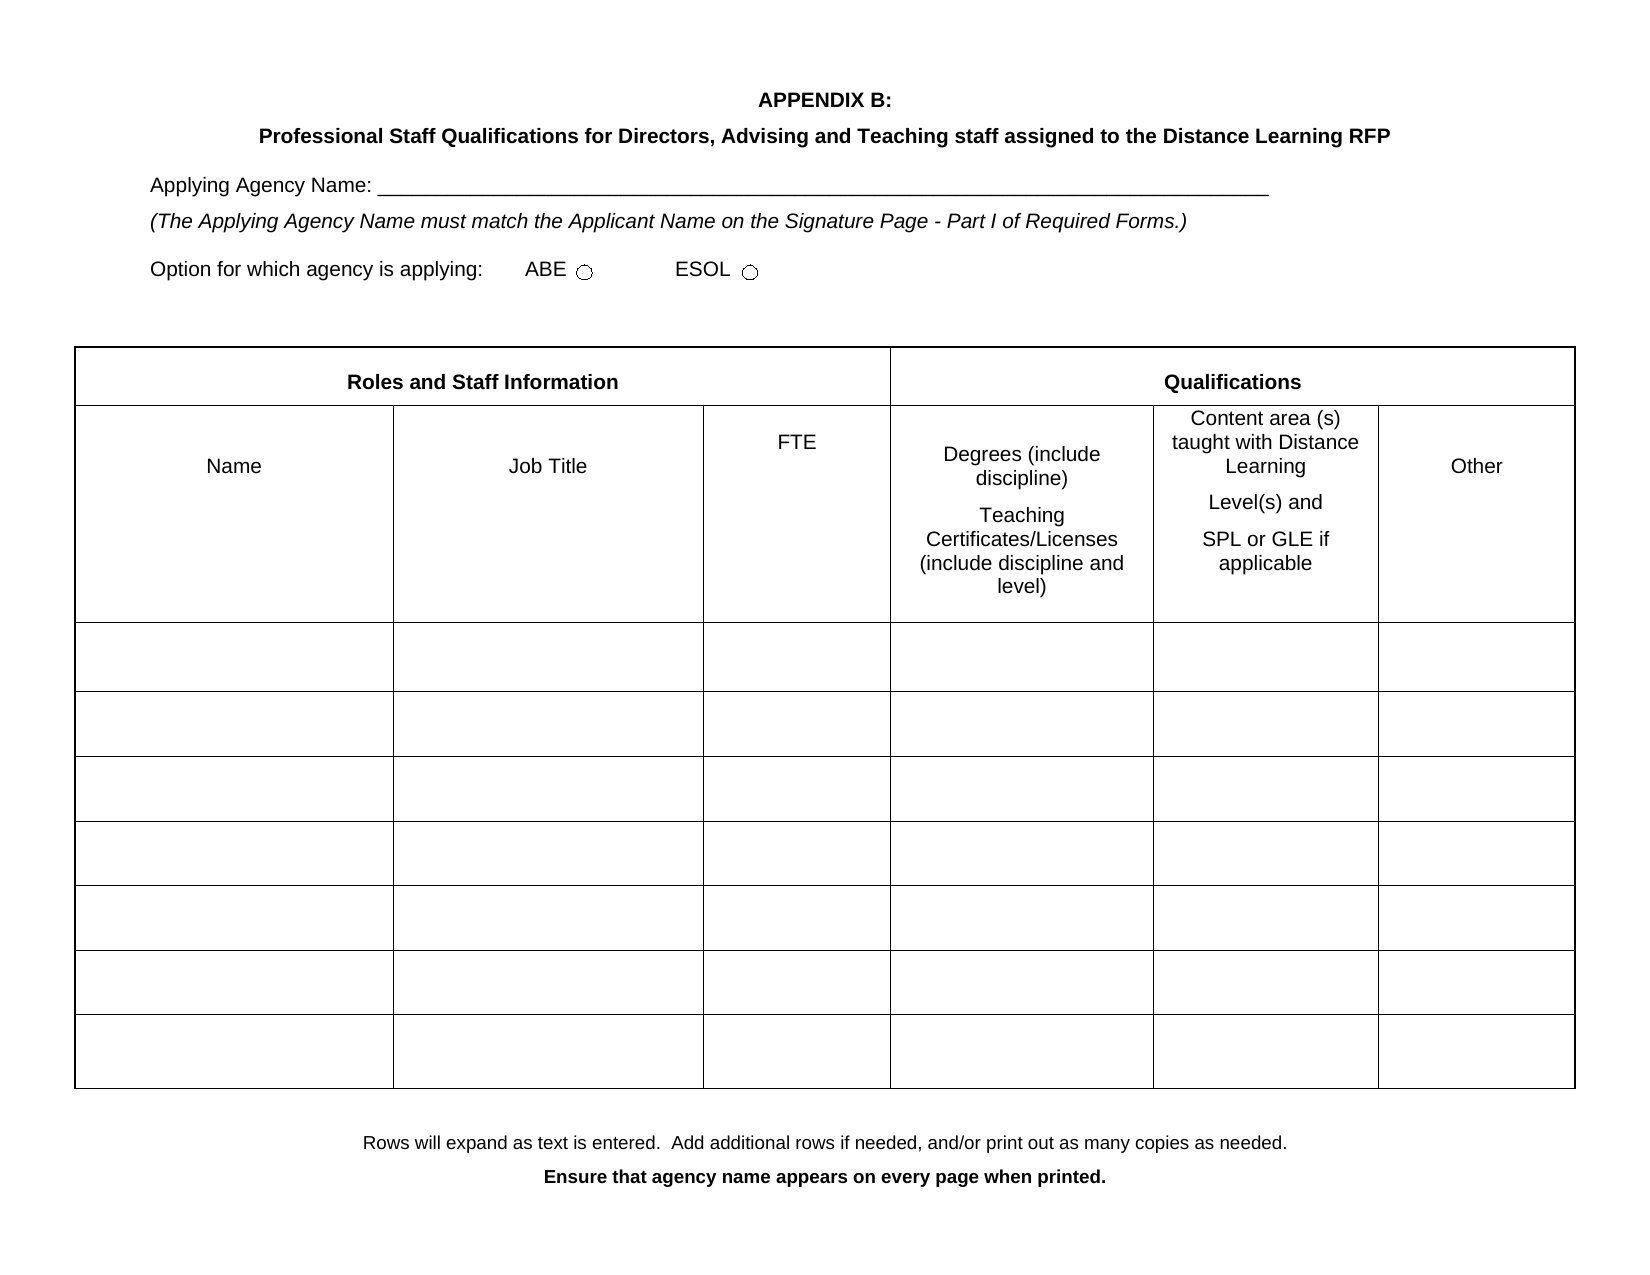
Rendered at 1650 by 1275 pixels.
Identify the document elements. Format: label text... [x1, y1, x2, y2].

table_header Roles and Staff Information [76, 348, 890, 404]
table_cell Content area (s) taught with Distance Learning Level(s) and SPL or GLE if applicable [1154, 406, 1378, 622]
table_cell [76, 951, 393, 1014]
table_cell FTE [704, 406, 890, 622]
table_cell [394, 951, 703, 1014]
table_cell [704, 692, 890, 756]
table_header Qualifications [891, 348, 1574, 404]
text Applying Agency Name: _____________________________________________________________________________ [150, 173, 1500, 197]
text Option for which agency is applying: ABE ESOL [150, 257, 1500, 310]
table_cell [891, 623, 1153, 691]
table_cell [704, 757, 890, 821]
table_cell [394, 822, 703, 885]
text Professional Staff Qualifications for Directors, Advising and Teaching staff assigned to the Distance Learning RFP [150, 124, 1500, 148]
table_cell [1379, 623, 1574, 691]
table_cell [76, 692, 393, 756]
table_cell Other [1379, 406, 1574, 622]
table_cell [1379, 757, 1574, 821]
text (The Applying Agency Name must match the Applicant Name on the Signature Page - Part I of Required Forms.) [150, 209, 1500, 233]
table_cell [891, 951, 1153, 1014]
table_cell [394, 757, 703, 821]
table_cell [704, 1015, 890, 1088]
table_cell [76, 822, 393, 885]
table_cell [1379, 822, 1574, 885]
table_cell [76, 757, 393, 821]
table_cell [891, 886, 1153, 950]
table_cell [1379, 692, 1574, 756]
table_cell [704, 886, 890, 950]
table_cell [891, 692, 1153, 756]
table_cell [704, 623, 890, 691]
table_cell [394, 1015, 703, 1088]
table_cell [76, 1015, 393, 1088]
table_cell [1154, 692, 1378, 756]
table_cell [1154, 886, 1378, 950]
table_cell [1154, 822, 1378, 885]
table_cell [1154, 757, 1378, 821]
table_cell Degrees (include discipline) Teaching Certificates/Licenses (include discipline and level) [891, 406, 1153, 622]
table_cell [704, 822, 890, 885]
table_cell [1154, 951, 1378, 1014]
table_cell [1379, 886, 1574, 950]
table_cell [891, 1015, 1153, 1088]
table_cell [704, 951, 890, 1014]
table_cell [1154, 1015, 1378, 1088]
text APPENDIX B: [150, 87, 1500, 111]
table_cell Name [76, 406, 393, 622]
table_cell [891, 757, 1153, 821]
table_cell Job Title [394, 406, 703, 622]
table_cell [1379, 1015, 1574, 1088]
table_cell [76, 623, 393, 691]
table_cell [1154, 623, 1378, 691]
table_cell [1379, 951, 1574, 1014]
table_cell [76, 886, 393, 950]
table_cell [394, 692, 703, 756]
table_cell [394, 886, 703, 950]
table_cell [891, 822, 1153, 885]
table_cell [394, 623, 703, 691]
